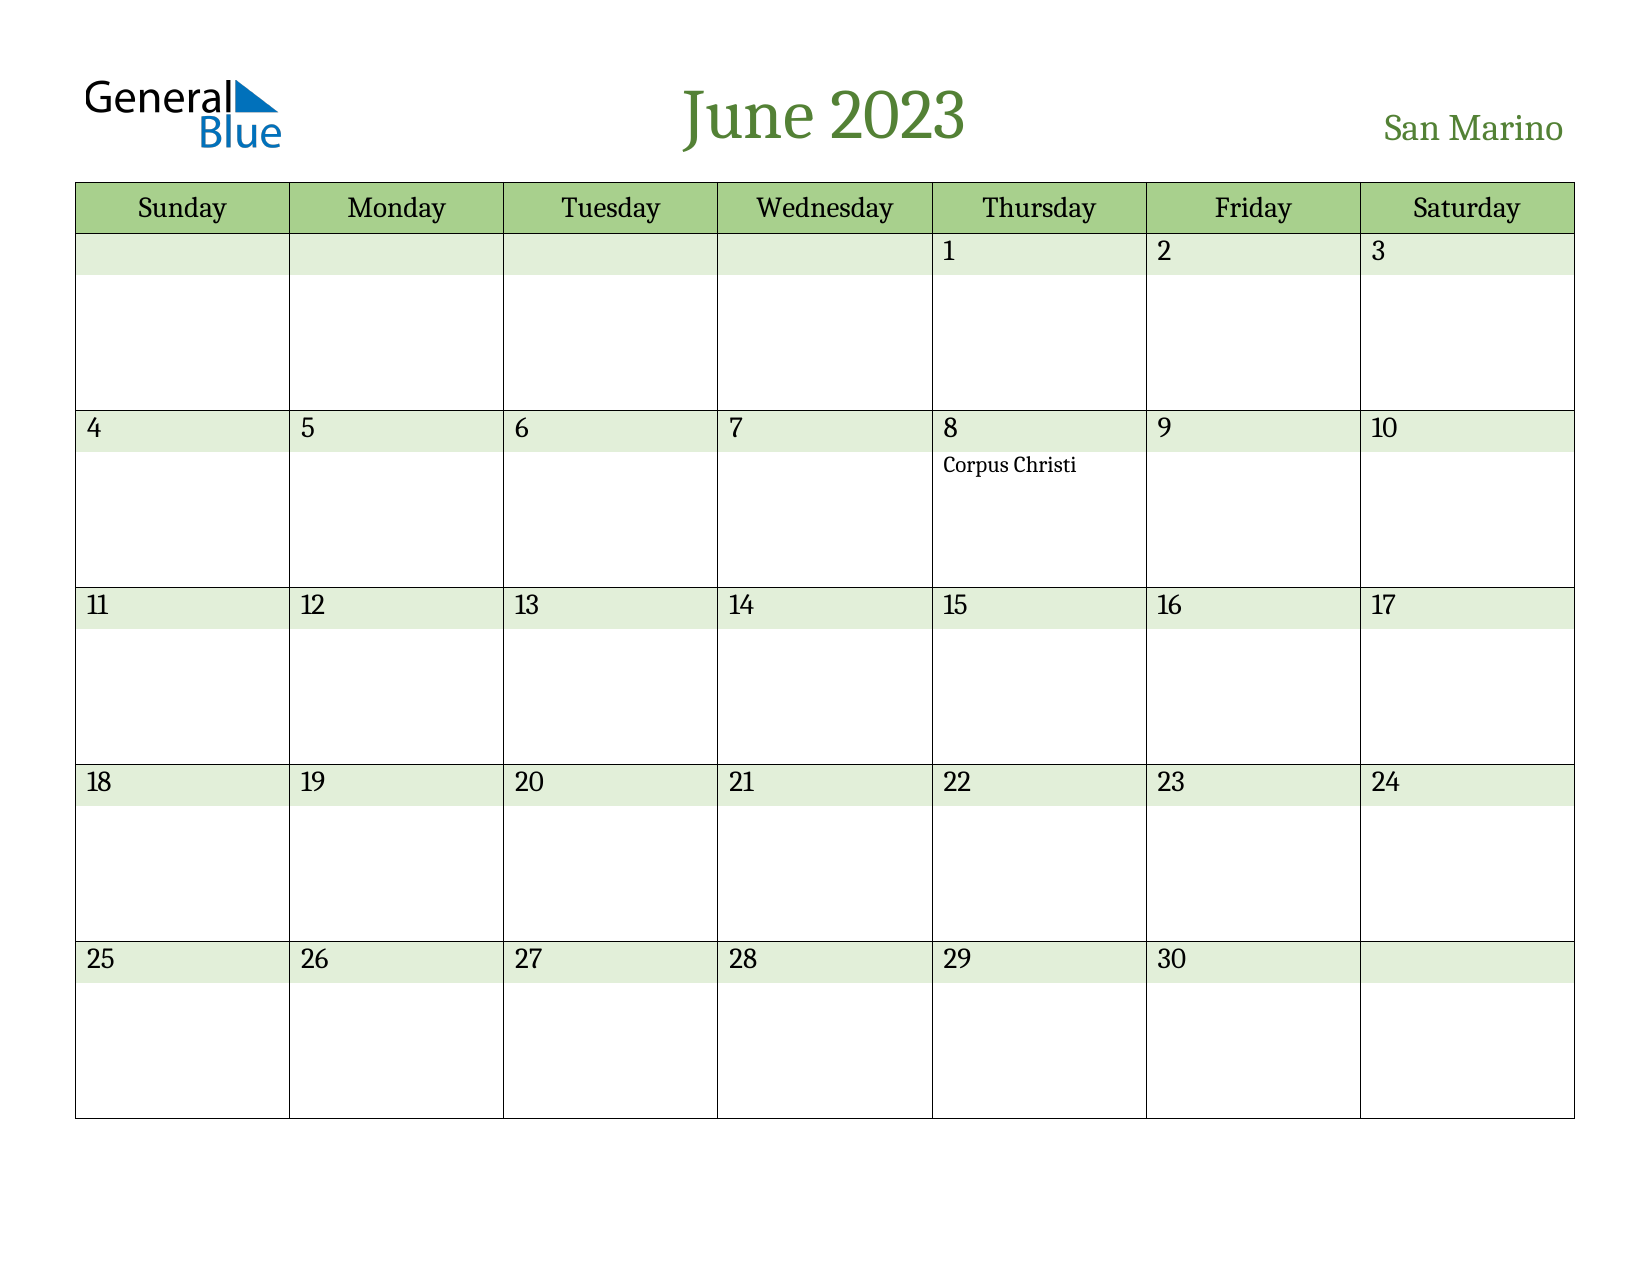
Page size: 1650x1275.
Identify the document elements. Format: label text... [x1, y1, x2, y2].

table_cell 24 [1361, 765, 1574, 806]
table_cell Corpus Christi [933, 452, 1146, 587]
table_cell [718, 806, 932, 941]
table_cell [290, 806, 503, 941]
table_cell Friday [1147, 183, 1360, 233]
table_cell [76, 234, 289, 275]
table_cell 18 [76, 765, 289, 806]
table_cell [718, 234, 932, 275]
table_cell 22 [933, 765, 1146, 806]
table_cell [718, 452, 932, 587]
table_cell [1361, 983, 1574, 1118]
table_cell [504, 234, 717, 275]
table_cell 30 [1147, 942, 1360, 983]
table_cell [718, 275, 932, 410]
table_cell 4 [76, 411, 289, 452]
table_cell [1147, 452, 1360, 587]
table_cell [718, 629, 932, 764]
table_cell Saturday [1361, 183, 1574, 233]
table_cell Tuesday [504, 183, 717, 233]
table_cell 9 [1147, 411, 1360, 452]
table_cell [1361, 452, 1574, 587]
table_cell 6 [504, 411, 717, 452]
table_cell [290, 234, 503, 275]
table_cell [290, 629, 503, 764]
table_cell [1147, 629, 1360, 764]
table_cell 15 [933, 588, 1146, 629]
table_cell 17 [1361, 588, 1574, 629]
table_cell [1147, 806, 1360, 941]
table_header June 2023 [504, 75, 1146, 182]
table_cell Sunday [76, 183, 289, 233]
table_cell 2 [1147, 234, 1360, 275]
table_cell [504, 629, 717, 764]
table_header San Marino [1146, 75, 1574, 182]
table_cell [933, 629, 1146, 764]
table_cell 8 [933, 411, 1146, 452]
table_cell 14 [718, 588, 932, 629]
table_cell [76, 629, 289, 764]
table_cell 23 [1147, 765, 1360, 806]
table_cell [290, 275, 503, 410]
table_cell [933, 983, 1146, 1118]
table_cell 27 [504, 942, 717, 983]
table_cell [1147, 275, 1360, 410]
table_cell [1361, 942, 1574, 983]
table_cell [1147, 983, 1360, 1118]
table_cell [504, 452, 717, 587]
table_cell 10 [1361, 411, 1574, 452]
table_cell [1361, 629, 1574, 764]
picture [86, 80, 281, 148]
table_cell [933, 275, 1146, 410]
table_cell [76, 275, 289, 410]
table_cell 20 [504, 765, 717, 806]
table_cell 11 [76, 588, 289, 629]
table_cell Wednesday [718, 183, 932, 233]
table_cell [504, 983, 717, 1118]
table_cell 12 [290, 588, 503, 629]
table_cell 29 [933, 942, 1146, 983]
table_cell [290, 983, 503, 1118]
table_cell [76, 452, 289, 587]
table_cell [718, 983, 932, 1118]
table_cell [933, 806, 1146, 941]
table_cell 1 [933, 234, 1146, 275]
table_cell 28 [718, 942, 932, 983]
table_cell 19 [290, 765, 503, 806]
table_cell [504, 275, 717, 410]
table_cell 3 [1361, 234, 1574, 275]
table_cell 7 [718, 411, 932, 452]
table_cell Monday [290, 183, 503, 233]
table_cell 5 [290, 411, 503, 452]
table_cell [504, 806, 717, 941]
table_cell 16 [1147, 588, 1360, 629]
table_cell 26 [290, 942, 503, 983]
table_header [76, 75, 503, 182]
table_cell [76, 806, 289, 941]
table_cell [1361, 275, 1574, 410]
table_cell [290, 452, 503, 587]
table_cell [1361, 806, 1574, 941]
table_cell 21 [718, 765, 932, 806]
table_cell 13 [504, 588, 717, 629]
table_cell Thursday [933, 183, 1146, 233]
table_cell 25 [76, 942, 289, 983]
table_cell [76, 983, 289, 1118]
